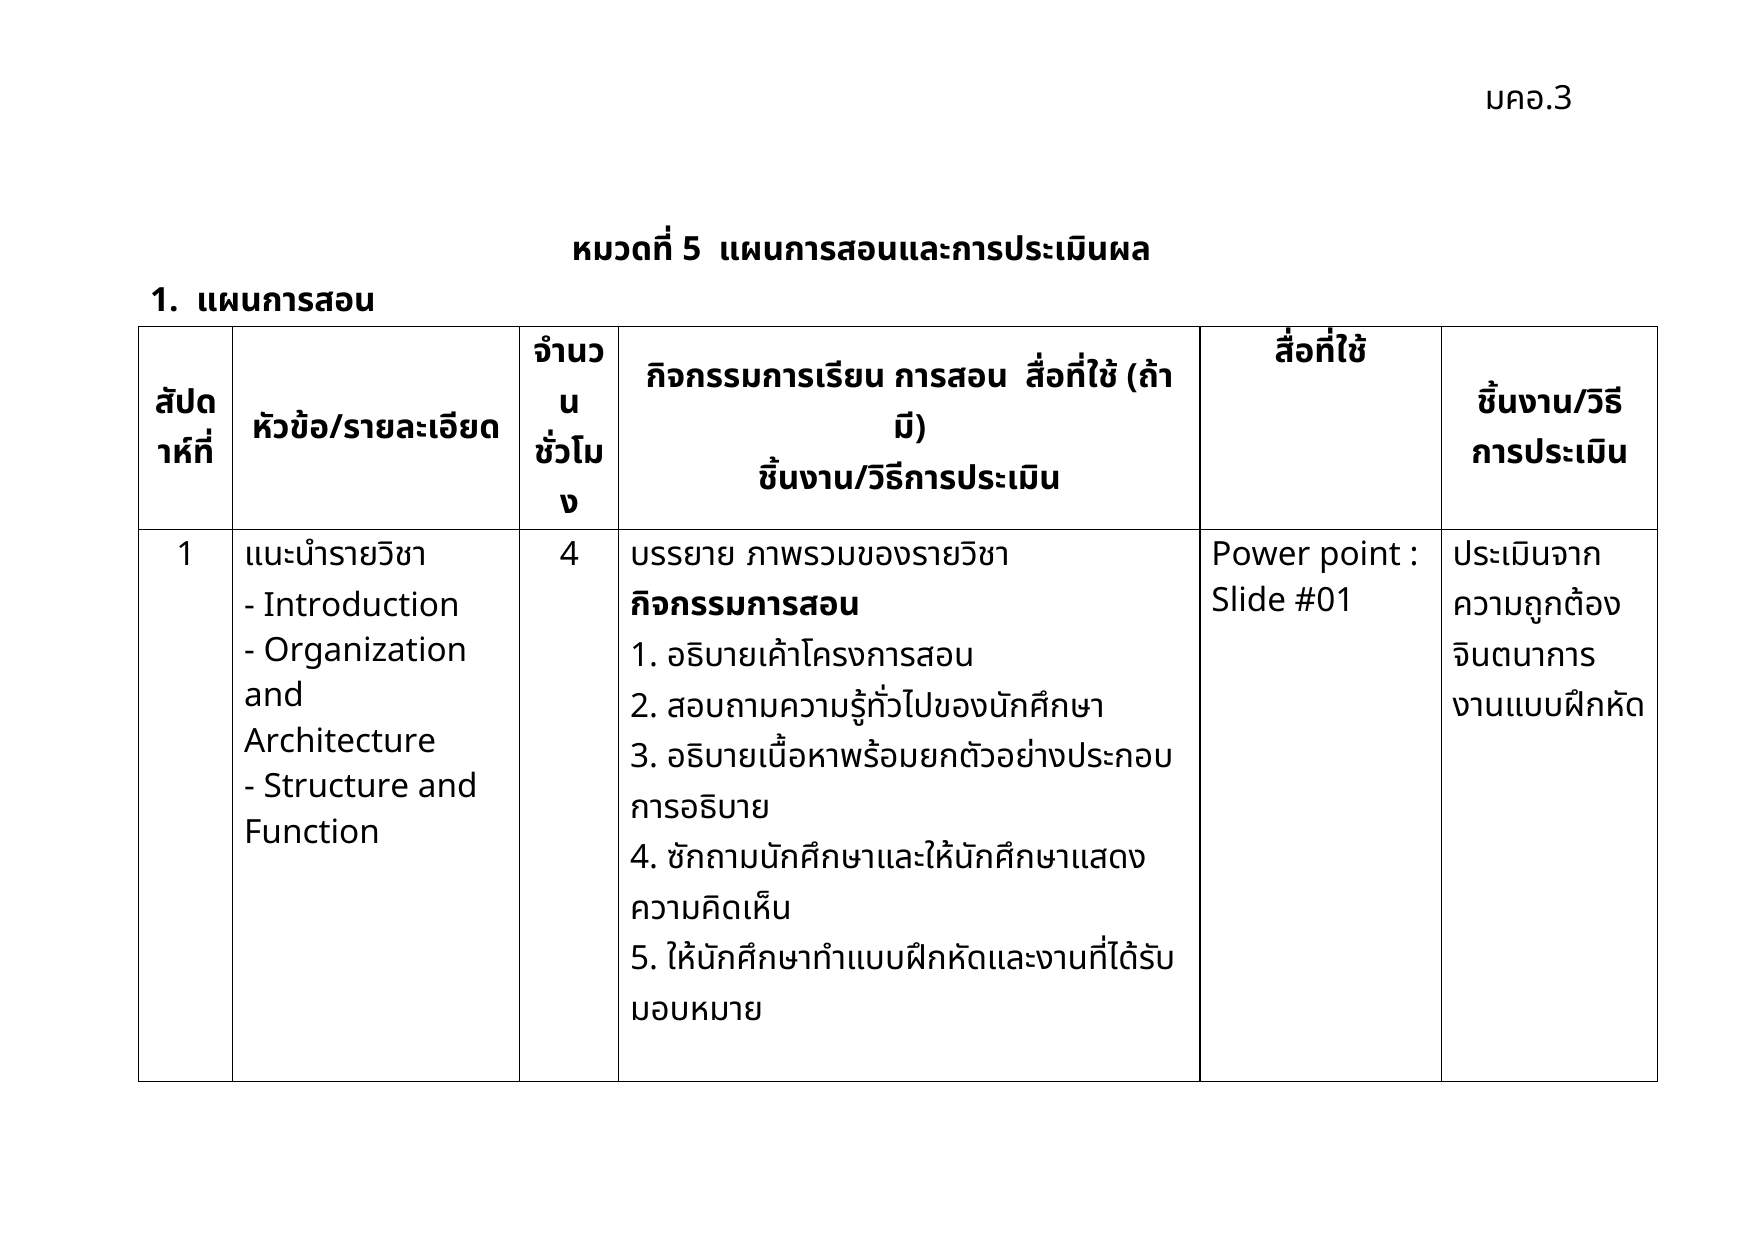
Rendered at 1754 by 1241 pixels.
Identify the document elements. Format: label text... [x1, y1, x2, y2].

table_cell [1442, 530, 1657, 1081]
table_header สื่อที่ใช้ [1201, 327, 1441, 529]
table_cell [619, 530, 1199, 1081]
table_header กิจกรรมการเรียน การสอน สื่อที่ใช้ (ถ้ามี) ชิ้นงาน/วิธีการประเมิน [619, 327, 1199, 529]
table_header จำนวนชั่วโมง [520, 327, 618, 529]
table_cell 4 [520, 530, 618, 1081]
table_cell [233, 530, 519, 1081]
text หมวดที่ 5 แผนการสอนและการประเมินผล [150, 225, 1572, 276]
table_header สัปดาห์ที่ [139, 327, 232, 529]
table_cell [1201, 530, 1441, 1081]
table_header ชิ้นงาน/วิธีการประเมิน [1442, 327, 1657, 529]
table_header หัวข้อ/รายละเอียด [233, 327, 519, 529]
text 1. แผนการสอน [150, 276, 1572, 326]
table_cell 1 [139, 530, 232, 1081]
